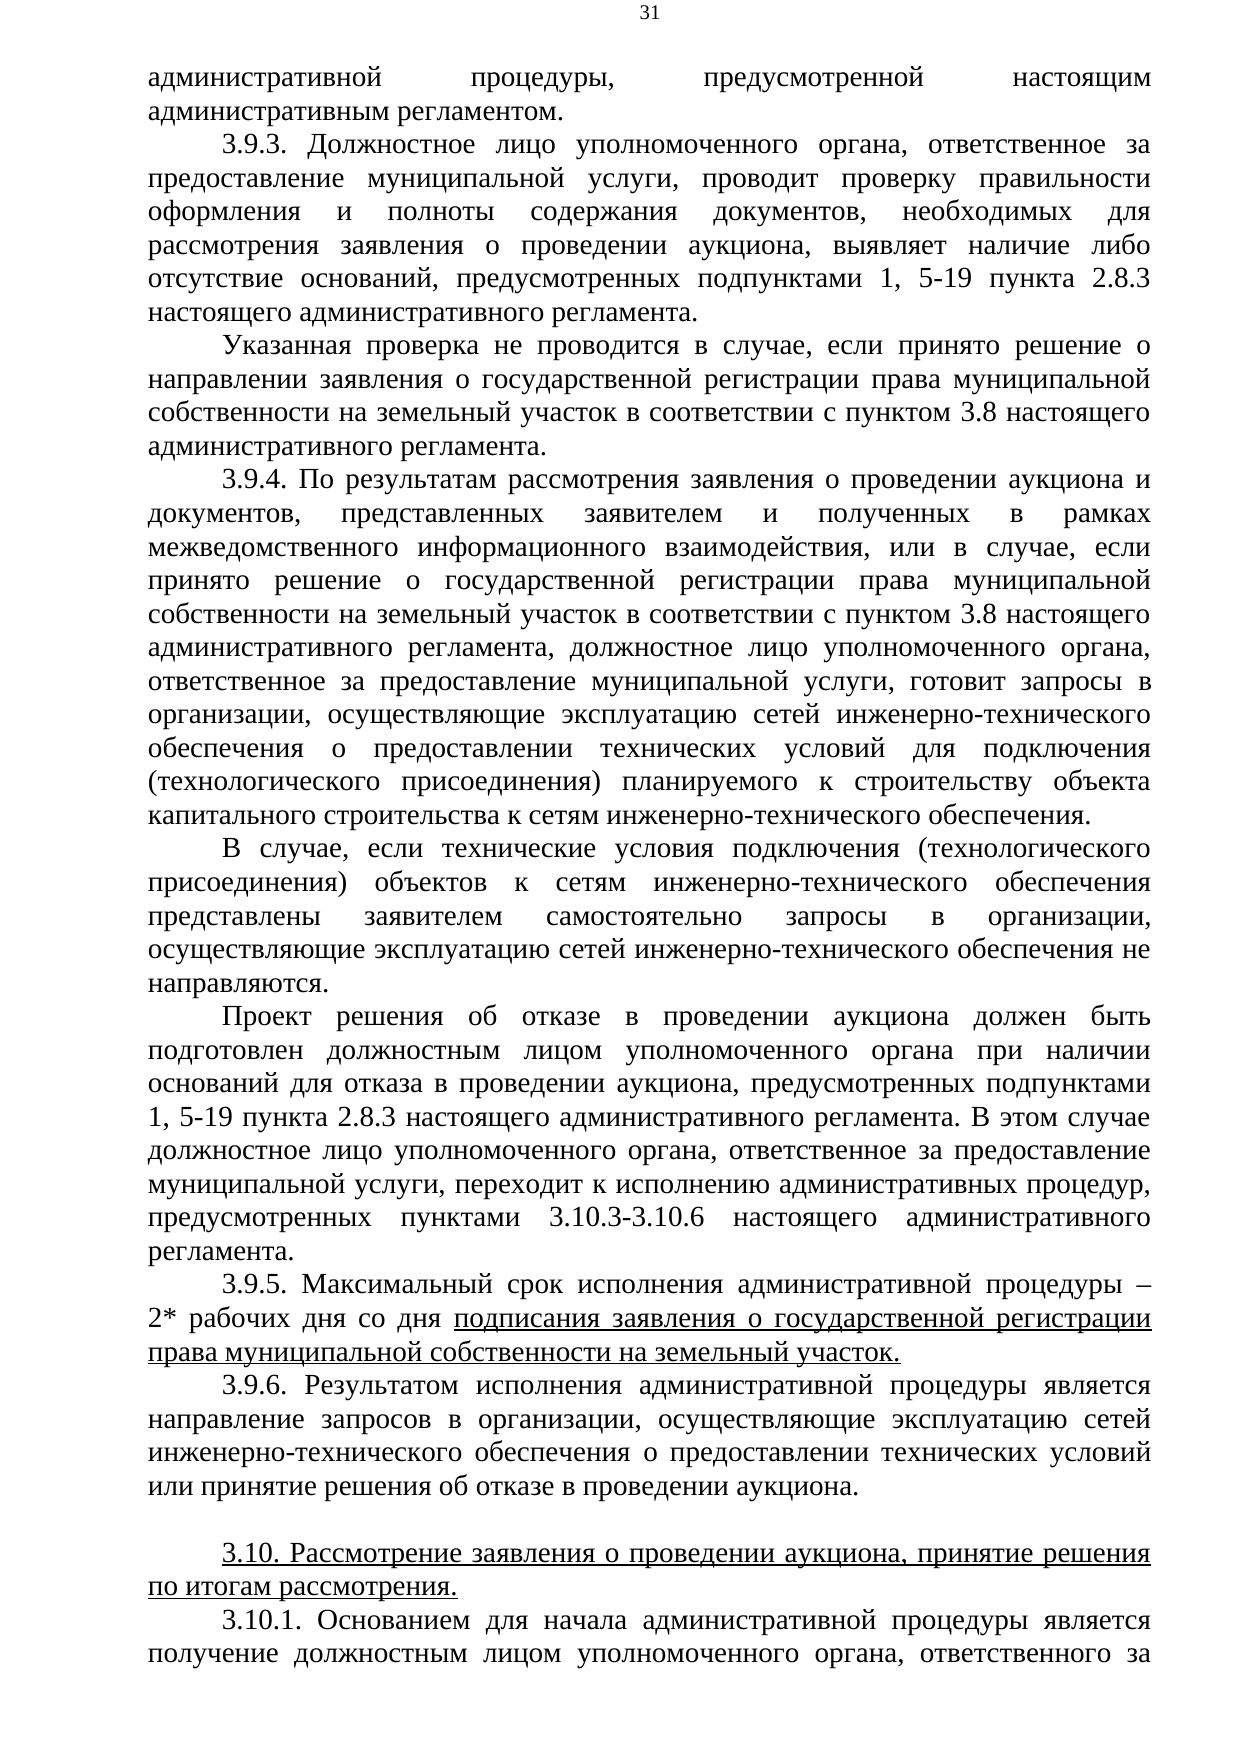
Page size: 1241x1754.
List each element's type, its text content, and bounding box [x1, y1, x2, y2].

text В случае, если технические условия подключения (технологического присоединения) объектов к сетям инженерно-технического обеспечения представлены заявителем самостоятельно запросы в организации, осуществляющие эксплуатацию сетей инженерно-технического обеспечения не направляются. [148, 831, 1152, 998]
text 3.9.4. По результатам рассмотрения заявления о проведении аукциона и документов, представленных заявителем и полученных в рамках межведомственного информационного взаимодействия, или в случае, если принято решение о государственной регистрации права муниципальной собственности на земельный участок в соответствии с пунктом 3.8 настоящего административного регламента, должностное лицо уполномоченного органа, ответственное за предоставление муниципальной услуги, готовит запросы в организации, осуществляющие эксплуатацию сетей инженерно-технического обеспечения о предоставлении технических условий для подключения (технологического присоединения) планируемого к строительству объекта капитального строительства к сетям инженерно-технического обеспечения. [148, 462, 1152, 831]
text Указанная проверка не проводится в случае, если принято решение о направлении заявления о государственной регистрации права муниципальной собственности на земельный участок в соответствии с пунктом 3.8 настоящего административного регламента. [148, 327, 1152, 462]
text 3.9.5. Максимальный срок исполнения административной процедуры – 2* рабочих дня со дня подписания заявления о государственной регистрации права муниципальной собственности на земельный участок. [148, 1267, 1152, 1367]
text 3.10. Рассмотрение заявления о проведении аукциона, принятие решения по итогам рассмотрения. [148, 1535, 1152, 1602]
text 3.9.3. Должностное лицо уполномоченного органа, ответственное за предоставление муниципальной услуги, проводит проверку правильности оформления и полноты содержания документов, необходимых для рассмотрения заявления о проведении аукциона, выявляет наличие либо отсутствие оснований, предусмотренных подпунктами 1, 5-19 пункта 2.8.3 настоящего административного регламента. [148, 126, 1152, 327]
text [148, 1602, 1152, 1669]
text 3.9.6. Результатом исполнения административной процедуры является направление запросов в организации, осуществляющие эксплуатацию сетей инженерно-технического обеспечения о предоставлении технических условий или принятие решения об отказе в проведении аукциона. [148, 1367, 1152, 1501]
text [148, 59, 1152, 126]
text Проект решения об отказе в проведении аукциона должен быть подготовлен должностным лицом уполномоченного органа при наличии оснований для отказа в проведении аукциона, предусмотренных подпунктами 1, 5-19 пункта 2.8.3 настоящего административного регламента. В этом случае должностное лицо уполномоченного органа, ответственное за предоставление муниципальной услуги, переходит к исполнению административных процедур, предусмотренных пунктами 3.10.3-3.10.6 настоящего административного регламента. [148, 998, 1152, 1267]
